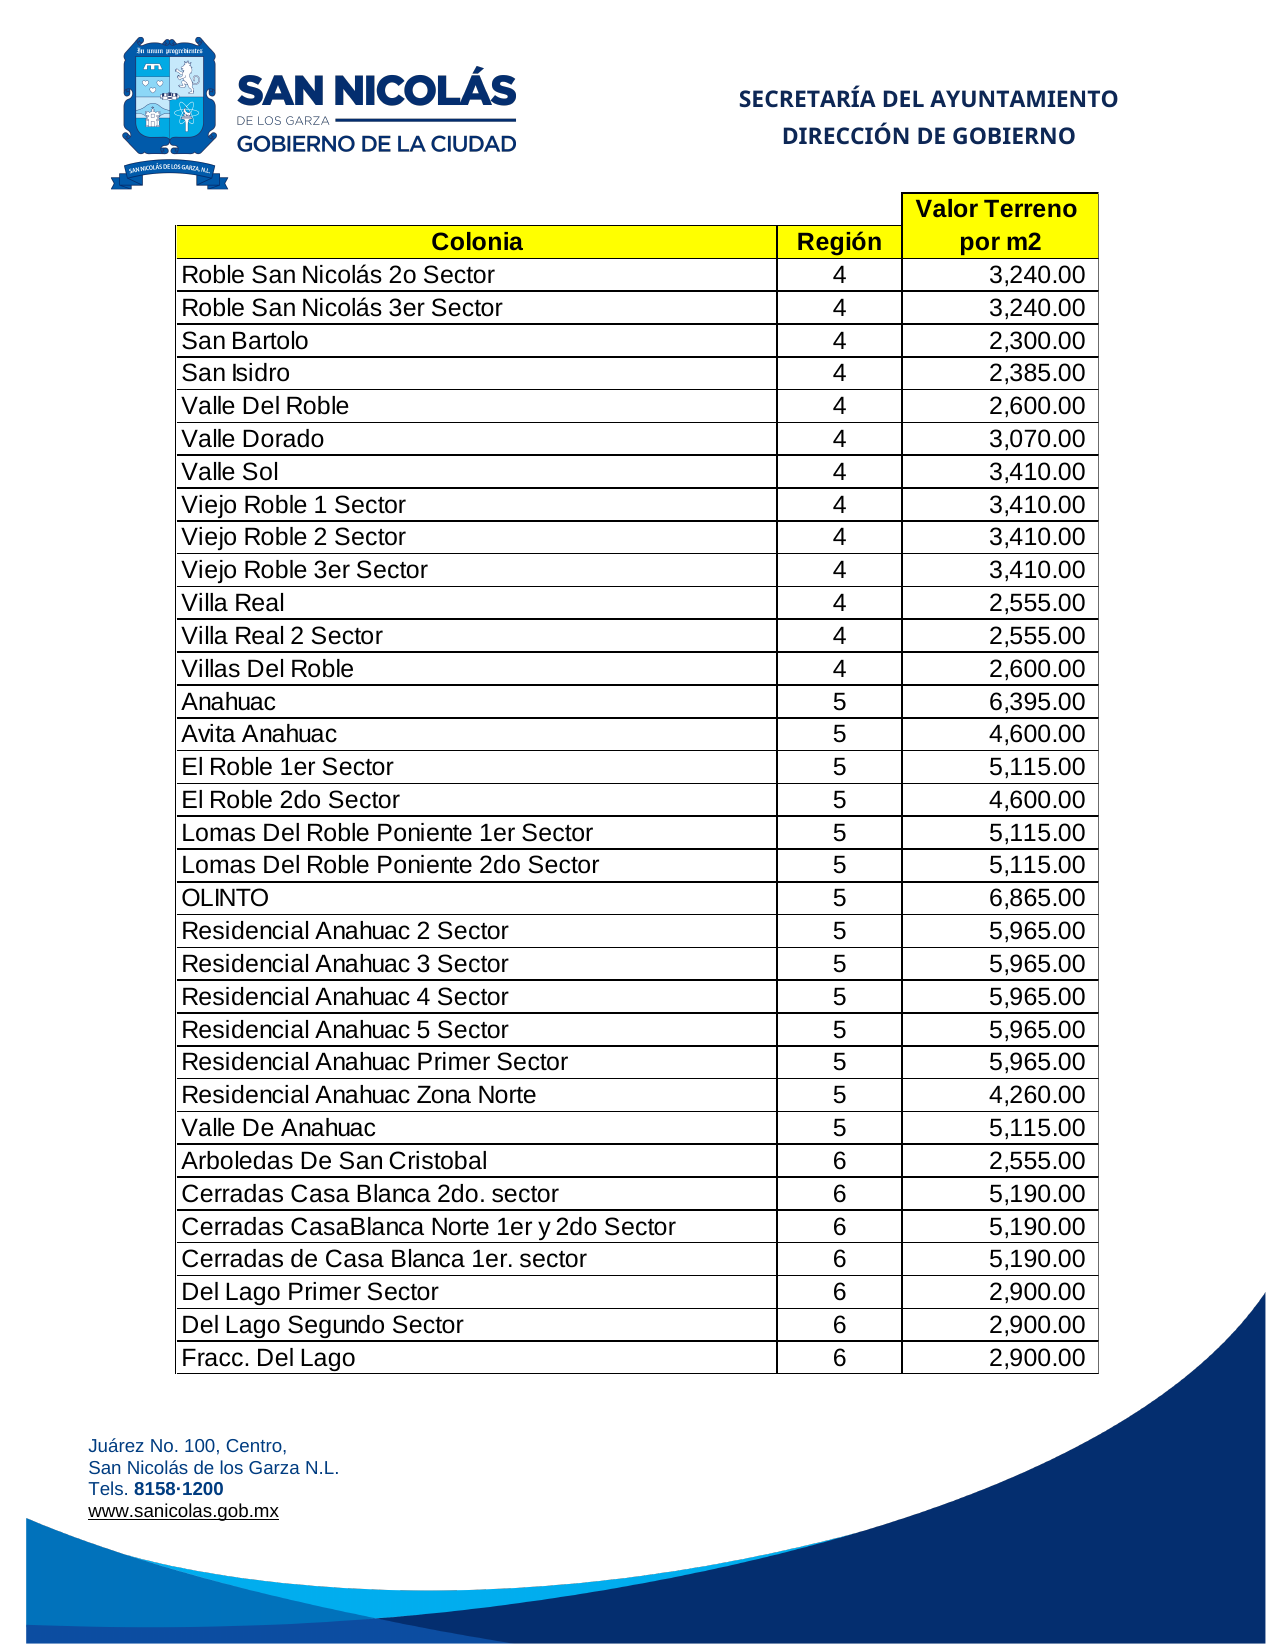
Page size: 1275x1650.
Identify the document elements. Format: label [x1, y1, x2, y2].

picture [903, 1276, 1098, 1308]
picture [778, 1309, 901, 1340]
picture [903, 1309, 1098, 1340]
picture [903, 1342, 1098, 1373]
picture [72, 0, 556, 226]
picture [778, 1276, 901, 1308]
picture [778, 1342, 901, 1373]
picture [12, 1272, 1275, 1650]
